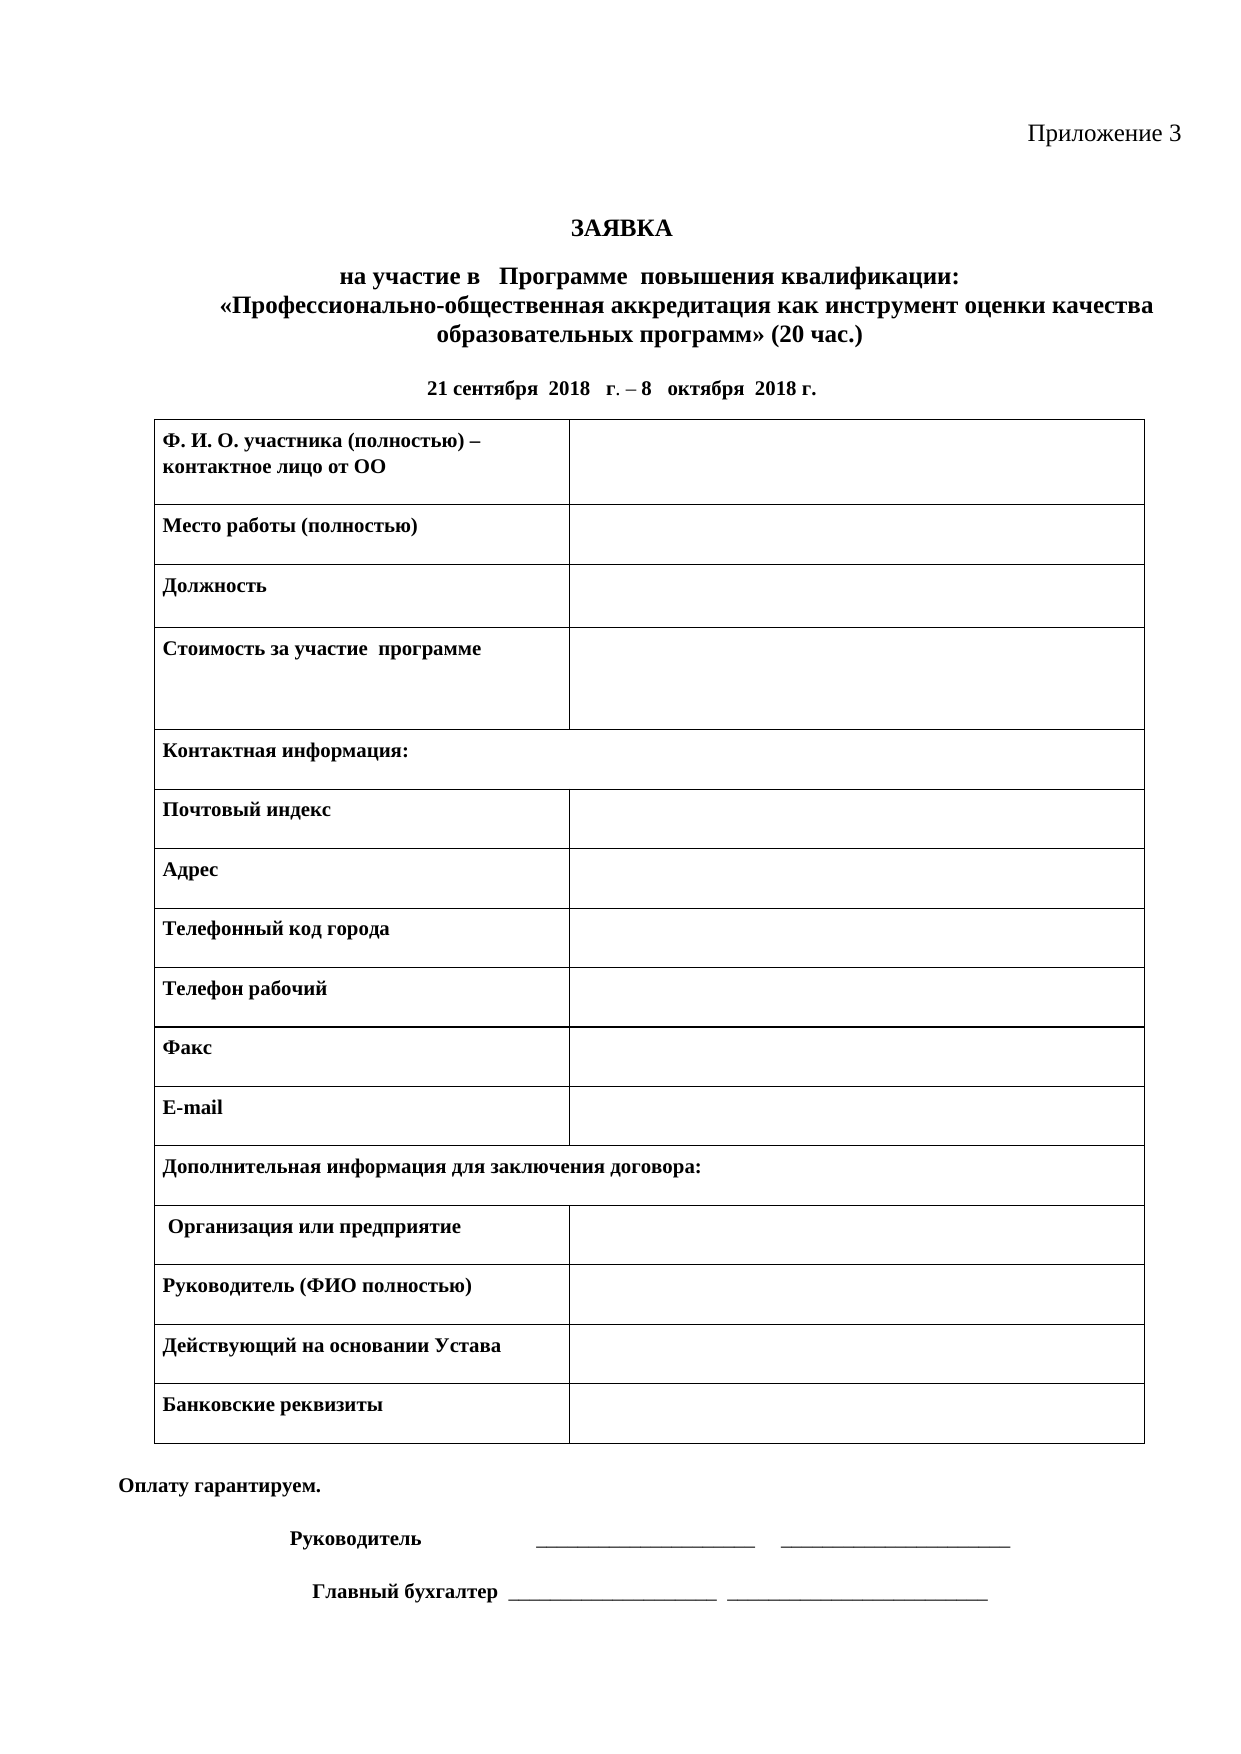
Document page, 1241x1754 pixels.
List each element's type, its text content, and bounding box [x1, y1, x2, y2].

text 21 сентября 2018 г. – 8 октября 2018 г. [62, 376, 1181, 400]
table_header Ф. И. О. участника (полностью) – контактное лицо от ОО [155, 420, 569, 504]
table_cell E-mail [155, 1087, 569, 1145]
table_header [570, 420, 1144, 504]
text Приложение 3 [62, 118, 1181, 147]
table_cell [570, 628, 1144, 729]
table_cell [570, 1028, 1144, 1086]
table_cell Телефонный код города [155, 909, 569, 967]
table_cell [570, 849, 1144, 907]
table_cell [570, 1206, 1144, 1264]
text Оплату гарантируем. [118, 1473, 1181, 1497]
table_cell Телефон рабочий [155, 968, 569, 1026]
text на участие в Программе повышения квалификации: [118, 261, 1181, 290]
table_cell [570, 565, 1144, 627]
table_cell Место работы (полностью) [155, 505, 569, 564]
table_cell [570, 1384, 1144, 1443]
table_cell Факс [155, 1028, 569, 1086]
text ЗАЯВКА [62, 213, 1181, 242]
table_cell [570, 790, 1144, 848]
table_cell Адрес [155, 849, 569, 907]
table_cell Дополнительная информация для заключения договора: [155, 1146, 1144, 1205]
table_cell Почтовый индекс [155, 790, 569, 848]
table_cell [570, 1265, 1144, 1324]
table_cell Руководитель (ФИО полностью) [155, 1265, 569, 1324]
table_cell Контактная информация: [155, 730, 1144, 788]
table_cell [570, 1087, 1144, 1145]
table_cell Должность [155, 565, 569, 627]
text Руководитель _____________________ ______________________ [118, 1526, 1181, 1550]
table_cell [570, 505, 1144, 564]
table_cell Банковские реквизиты [155, 1384, 569, 1443]
text «Профессионально-общественная аккредитация как инструмент оценки качества образовательных программ» (20 час.) [118, 290, 1181, 347]
table_cell [570, 1325, 1144, 1383]
text Главный бухгалтер ____________________ _________________________ [118, 1579, 1181, 1603]
table_cell Организация или предприятие [155, 1206, 569, 1264]
table_cell [570, 909, 1144, 967]
table_cell Стоимость за участие программе [155, 628, 569, 729]
table_cell [570, 968, 1144, 1026]
table_cell Действующий на основании Устава [155, 1325, 569, 1383]
